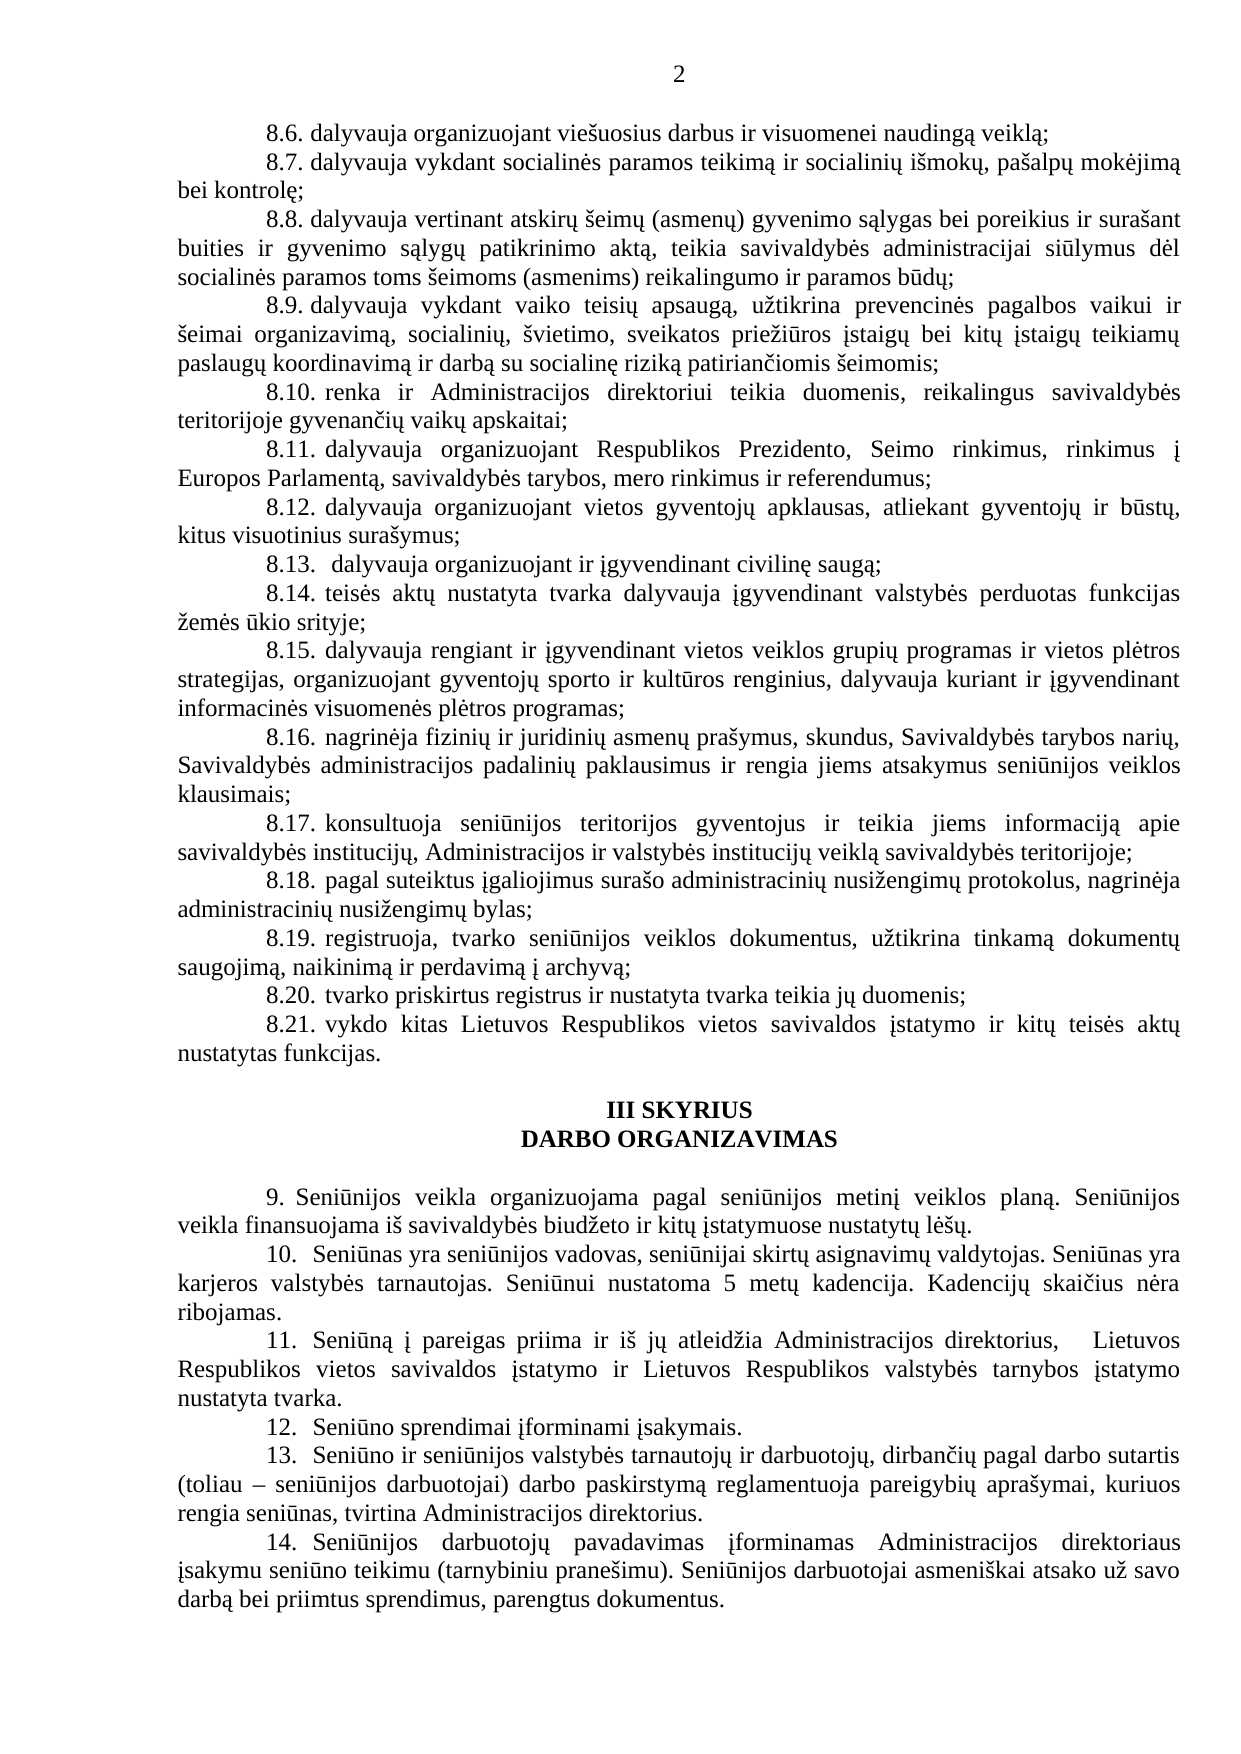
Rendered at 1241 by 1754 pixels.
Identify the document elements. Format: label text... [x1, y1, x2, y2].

list konsultuoja seniūnijos teritorijos gyventojus ir teikia jiems informaciją apie savivaldybės institucijų, Administracijos ir valstybės institucijų veiklą savivaldybės teritorijoje; [177, 808, 1181, 866]
list registruoja, tvarko seniūnijos veiklos dokumentus, užtikrina tinkamą dokumentų saugojimą, naikinimą ir perdavimą į archyvą; [177, 923, 1181, 981]
list dalyvauja vykdant socialinės paramos teikimą ir socialinių išmokų, pašalpų mokėjimą bei kontrolę; [177, 147, 1181, 204]
list dalyvauja vykdant vaiko teisių apsaugą, užtikrina prevencinės pagalbos vaikui ir šeimai organizavimą, socialinių, švietimo, sveikatos priežiūros įstaigų bei kitų įstaigų teikiamų paslaugų koordinavimą ir darbą su socialinę riziką patiriančiomis šeimomis; [177, 291, 1181, 377]
list Seniūną į pareigas priima ir iš jų atleidžia Administracijos direktorius, Lietuvos Respublikos vietos savivaldos įstatymo ir Lietuvos Respublikos valstybės tarnybos įstatymo nustatyta tvarka. [177, 1326, 1181, 1412]
list dalyvauja vertinant atskirų šeimų (asmenų) gyvenimo sąlygas bei poreikius ir surašant buities ir gyvenimo sąlygų patikrinimo aktą, teikia savivaldybės administracijai siūlymus dėl socialinės paramos toms šeimoms (asmenims) reikalingumo ir paramos būdų; [177, 204, 1181, 291]
list dalyvauja organizuojant Respublikos Prezidento, Seimo rinkimus, rinkimus į Europos Parlamentą, savivaldybės tarybos, mero rinkimus ir referendumus; [177, 434, 1181, 492]
list Seniūnijos darbuotojų pavadavimas įforminamas Administracijos direktoriaus įsakymu seniūno teikimu (tarnybiniu pranešimu). Seniūnijos darbuotojai asmeniškai atsako už savo darbą bei priimtus sprendimus, parengtus dokumentus. [177, 1527, 1181, 1613]
list nagrinėja fizinių ir juridinių asmenų prašymus, skundus, Savivaldybės tarybos narių, Savivaldybės administracijos padalinių paklausimus ir rengia jiems atsakymus seniūnijos veiklos klausimais; [177, 722, 1181, 808]
text III SKYRIUS [177, 1096, 1181, 1124]
list Seniūno ir seniūnijos valstybės tarnautojų ir darbuotojų, dirbančių pagal darbo sutartis (toliau – seniūnijos darbuotojai) darbo paskirstymą reglamentuoja pareigybių aprašymai, kuriuos rengia seniūnas, tvirtina Administracijos direktorius. [177, 1441, 1181, 1527]
list Seniūno sprendimai įforminami įsakymais. [177, 1412, 1181, 1441]
list dalyvauja organizuojant vietos gyventojų apklausas, atliekant gyventojų ir būstų, kitus visuotinius surašymus; [177, 492, 1181, 549]
text DARBO ORGANIZAVIMAS [177, 1124, 1181, 1153]
list dalyvauja rengiant ir įgyvendinant vietos veiklos grupių programas ir vietos plėtros strategijas, organizuojant gyventojų sporto ir kultūros renginius, dalyvauja kuriant ir įgyvendinant informacinės visuomenės plėtros programas; [177, 636, 1181, 722]
list dalyvauja organizuojant viešuosius darbus ir visuomenei naudingą veiklą; [177, 118, 1181, 147]
list Seniūnas yra seniūnijos vadovas, seniūnijai skirtų asignavimų valdytojas. Seniūnas yra karjeros valstybės tarnautojas. Seniūnui nustatoma 5 metų kadencija. Kadencijų skaičius nėra ribojamas. [177, 1239, 1181, 1326]
list vykdo kitas Lietuvos Respublikos vietos savivaldos įstatymo ir kitų teisės aktų nustatytas funkcijas. [177, 1009, 1181, 1067]
list Seniūnijos veikla organizuojama pagal seniūnijos metinį veiklos planą. Seniūnijos veikla finansuojama iš savivaldybės biudžeto ir kitų įstatymuose nustatytų lėšų. [177, 1182, 1181, 1239]
list pagal suteiktus įgaliojimus surašo administracinių nusižengimų protokolus, nagrinėja administracinių nusižengimų bylas; [177, 866, 1181, 923]
list tvarko priskirtus registrus ir nustatyta tvarka teikia jų duomenis; [177, 981, 1181, 1009]
list renka ir Administracijos direktoriui teikia duomenis, reikalingus savivaldybės teritorijoje gyvenančių vaikų apskaitai; [177, 377, 1181, 434]
list dalyvauja organizuojant ir įgyvendinant civilinę saugą; [177, 549, 1181, 578]
list teisės aktų nustatyta tvarka dalyvauja įgyvendinant valstybės perduotas funkcijas žemės ūkio srityje; [177, 578, 1181, 636]
